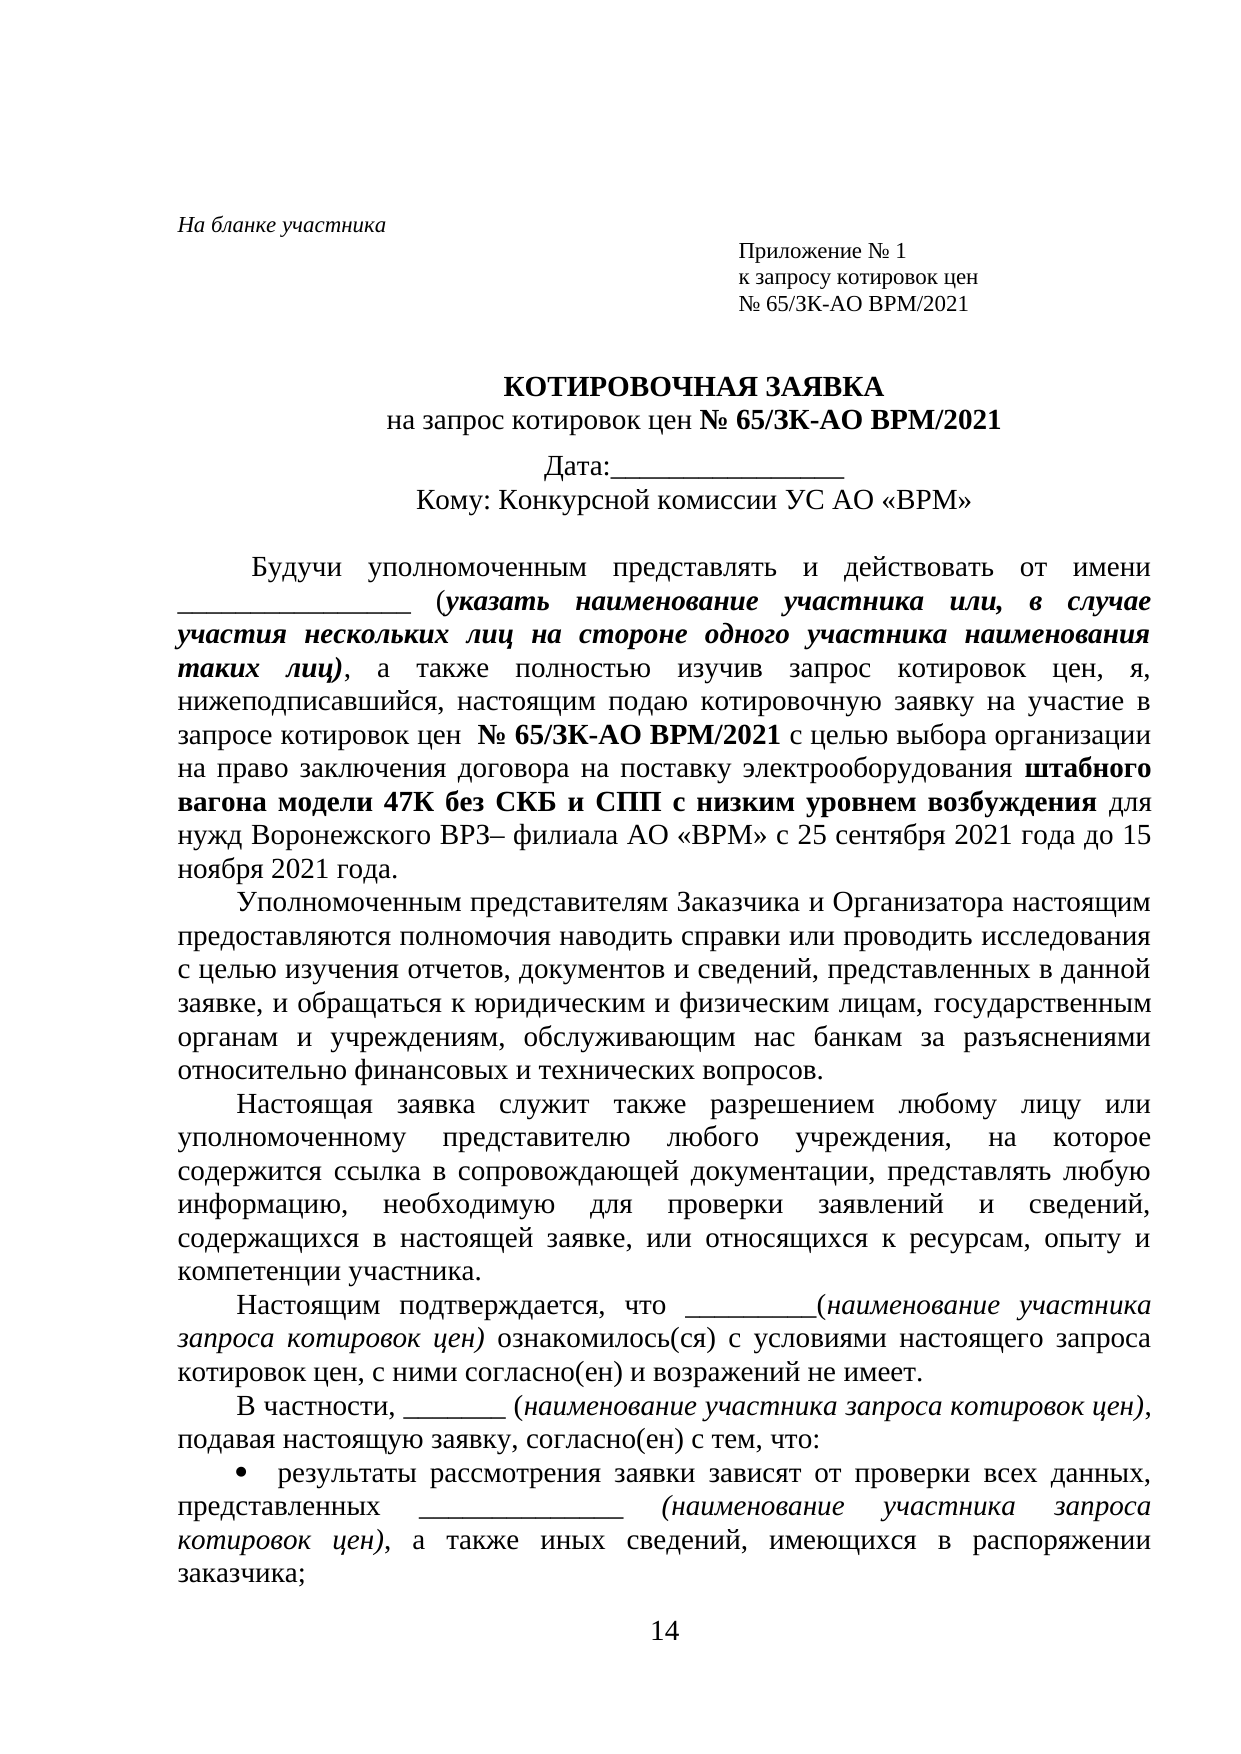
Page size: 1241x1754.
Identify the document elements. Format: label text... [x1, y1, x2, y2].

text На бланке участника [177, 211, 1120, 237]
text В частности, _______ (наименование участника запроса котировок цен), подавая настоящую заявку, согласно(ен) с тем, что: [177, 1388, 1152, 1455]
text Дата:________________ [177, 448, 1152, 482]
text Приложение № 1 [738, 237, 1152, 263]
text КОТИРОВОЧНАЯ ЗАЯВКА [177, 369, 1152, 402]
text Настоящим подтверждается, что _________(наименование участника запроса котировок цен) ознакомилось(ся) с условиями настоящего запроса котировок цен, с ними согласно(ен) и возражений не имеет. [177, 1287, 1152, 1388]
text № 65/ЗК-АО ВРМ/2021 [738, 290, 1152, 316]
text Будучи уполномоченным представлять и действовать от имени ________________ (указать наименование участника или, в случае участия нескольких лиц на стороне одного участника наименования таких лиц), а также полностью изучив запрос котировок цен, я, нижеподписавшийся, настоящим подаю котировочную заявку на участие в запросе котировок цен № 65/ЗК-АО ВРМ/2021 с целью выбора организации на право заключения договора на поставку электрооборудования штабного вагона модели 47К без СКБ и СПП с низким уровнем возбуждения для нужд Воронежского ВРЗ– филиала АО «ВРМ» с 25 сентября 2021 года до 15 ноября 2021 года. [177, 549, 1152, 884]
text к запросу котировок цен [738, 263, 1152, 290]
text Настоящая заявка служит также разрешением любому лицу или уполномоченному представителю любого учреждения, на которое содержится ссылка в сопровождающей документации, представлять любую информацию, необходимую для проверки заявлений и сведений, содержащихся в настоящей заявке, или относящихся к ресурсам, опыту и компетенции участника. [177, 1086, 1152, 1287]
list результаты рассмотрения заявки зависят от проверки всех данных, представленных ______________ (наименование участника запроса котировок цен), а также иных сведений, имеющихся в распоряжении заказчика; [177, 1455, 1152, 1589]
text Кому: Конкурсной комиссии УС АО «ВРМ» [177, 482, 1152, 516]
text Уполномоченным представителям Заказчика и Организатора настоящим предоставляются полномочия наводить справки или проводить исследования с целью изучения отчетов, документов и сведений, представленных в данной заявке, и обращаться к юридическим и физическим лицам, государственным органам и учреждениям, обслуживающим нас банкам за разъяснениями относительно финансовых и технических вопросов. [177, 884, 1152, 1086]
text на запрос котировок цен № 65/ЗК-АО ВРМ/2021 [177, 402, 1152, 436]
